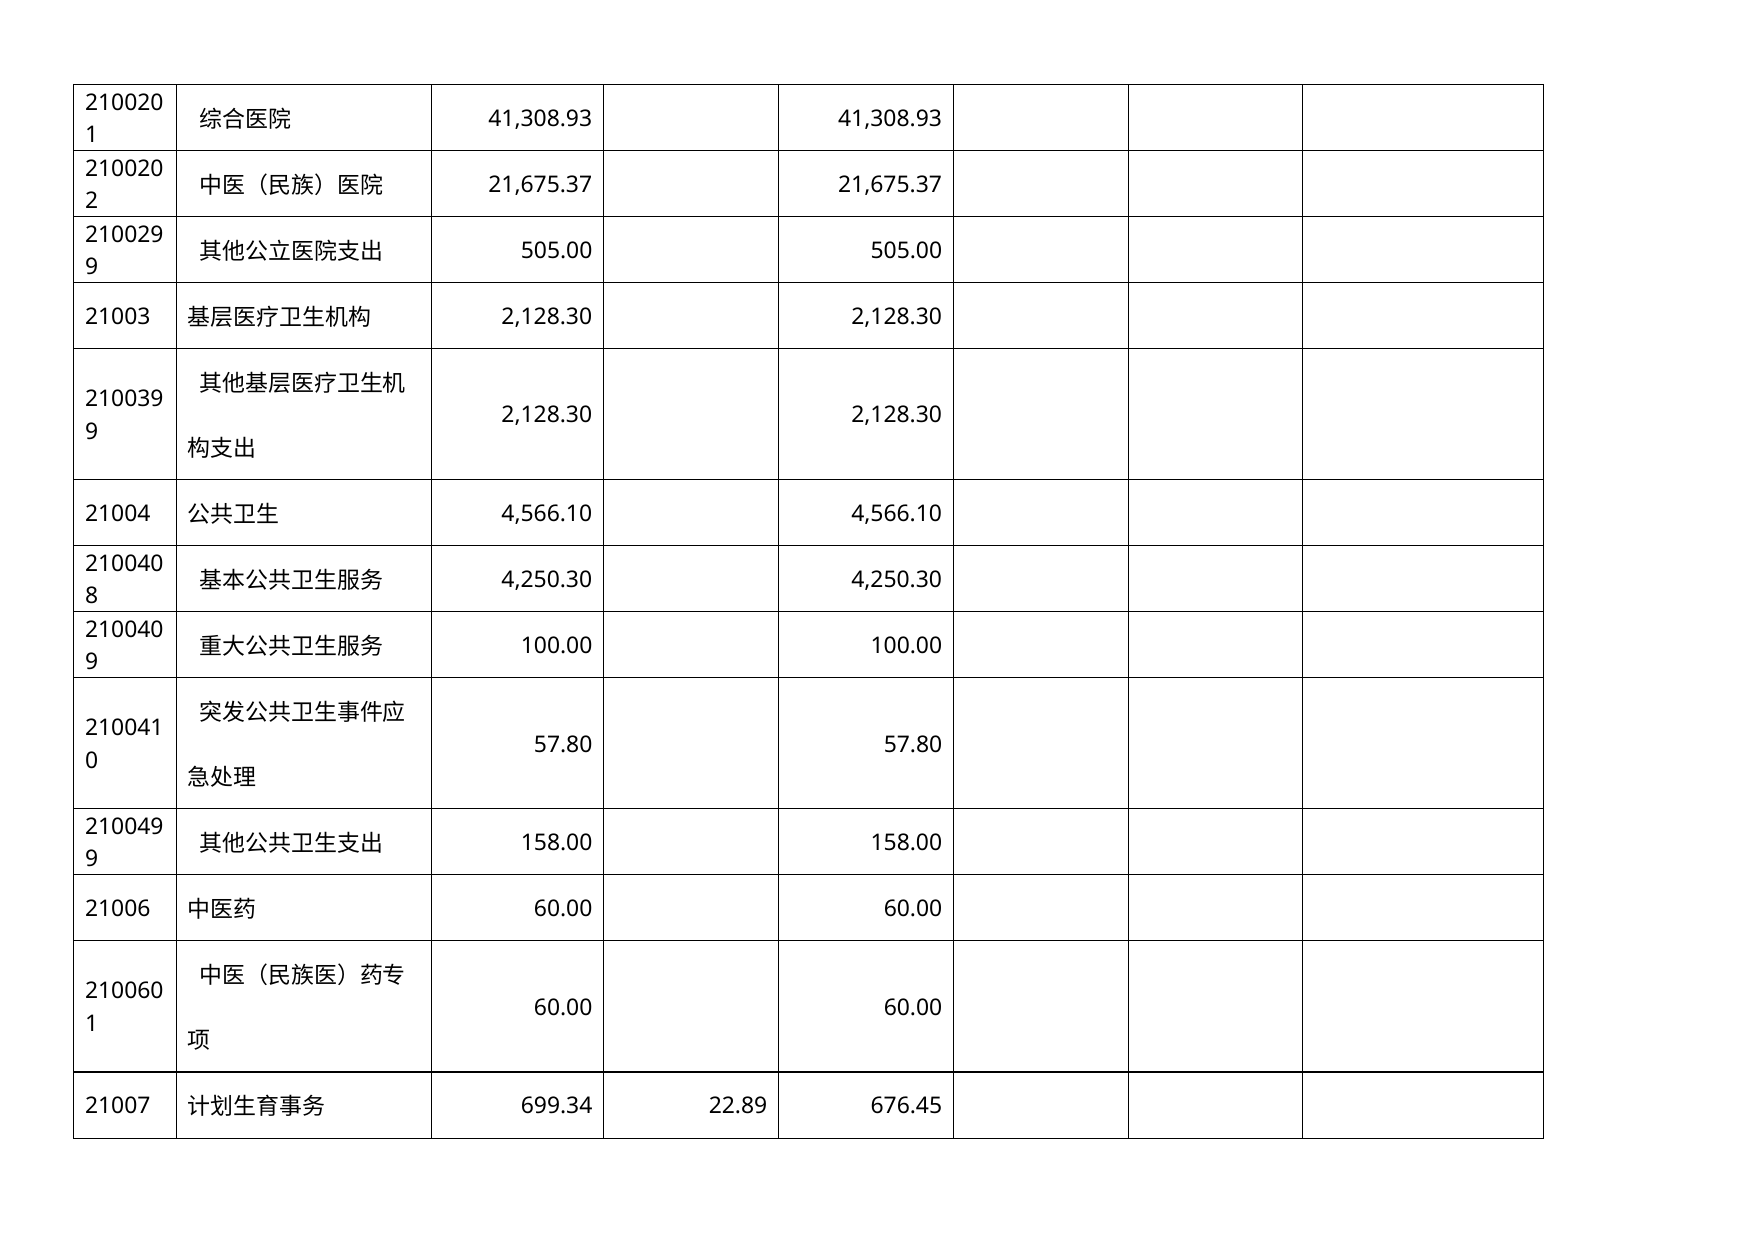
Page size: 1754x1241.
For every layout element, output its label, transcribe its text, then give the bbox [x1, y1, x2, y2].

table_cell [954, 941, 1128, 1071]
table_cell 158.00 [432, 809, 603, 874]
table_cell 41,308.93 [432, 85, 603, 150]
table_cell 2,128.30 [432, 283, 603, 348]
table_cell 2100409 [74, 612, 176, 677]
table_cell [1303, 283, 1543, 348]
table_cell 60.00 [432, 875, 603, 940]
table_cell [604, 283, 778, 348]
table_cell [604, 217, 778, 282]
table_cell 4,566.10 [779, 480, 953, 545]
table_cell [1129, 349, 1302, 479]
table_cell 21007 [74, 1073, 176, 1137]
table_cell [954, 151, 1128, 216]
table_cell [954, 217, 1128, 282]
table_cell [604, 546, 778, 611]
table_cell 60.00 [779, 875, 953, 940]
table_cell [1303, 217, 1543, 282]
table_cell [1129, 809, 1302, 874]
table_cell 699.34 [432, 1073, 603, 1137]
table_cell 21003 [74, 283, 176, 348]
table_cell 57.80 [432, 678, 603, 808]
table_cell 2,128.30 [432, 349, 603, 479]
table_cell [954, 678, 1128, 808]
table_cell [1303, 678, 1543, 808]
table_cell 41,308.93 [779, 85, 953, 150]
table_cell 21,675.37 [432, 151, 603, 216]
table_cell 2100408 [74, 546, 176, 611]
table_cell [604, 809, 778, 874]
table_cell 2,128.30 [779, 349, 953, 479]
table_cell [604, 85, 778, 150]
table_cell [604, 480, 778, 545]
table_cell 676.45 [779, 1073, 953, 1137]
table_cell [604, 612, 778, 677]
table_cell [1303, 1073, 1543, 1137]
table_cell [954, 85, 1128, 150]
table_cell [954, 1073, 1128, 1137]
table_cell [1129, 480, 1302, 545]
table_cell 2100201 [74, 85, 176, 150]
table_cell [1129, 283, 1302, 348]
table_cell 100.00 [779, 612, 953, 677]
table_cell 2100601 [74, 941, 176, 1071]
table_cell 中医药 [177, 875, 431, 940]
table_cell [1303, 480, 1543, 545]
table_cell 2100499 [74, 809, 176, 874]
table_cell [1303, 151, 1543, 216]
table_cell 中医（民族）医院 [177, 151, 431, 216]
table_cell [954, 809, 1128, 874]
table_cell [604, 678, 778, 808]
table_cell 4,250.30 [779, 546, 953, 611]
table_cell 其他基层医疗卫生机构支出 [177, 349, 431, 479]
table_cell [1129, 151, 1302, 216]
table_cell [954, 349, 1128, 479]
table_cell [1129, 217, 1302, 282]
table_cell 2100399 [74, 349, 176, 479]
table_cell 60.00 [779, 941, 953, 1071]
table_cell 57.80 [779, 678, 953, 808]
table_cell 其他公立医院支出 [177, 217, 431, 282]
table_cell [954, 283, 1128, 348]
table_cell 21004 [74, 480, 176, 545]
table_cell 综合医院 [177, 85, 431, 150]
table_cell [604, 941, 778, 1071]
table_cell 重大公共卫生服务 [177, 612, 431, 677]
table_cell 计划生育事务 [177, 1073, 431, 1137]
table_cell [1303, 875, 1543, 940]
table_cell [954, 875, 1128, 940]
table_cell [1303, 612, 1543, 677]
table_cell 21006 [74, 875, 176, 940]
table_cell [954, 480, 1128, 545]
table_cell 60.00 [432, 941, 603, 1071]
table_cell 21,675.37 [779, 151, 953, 216]
table_cell 158.00 [779, 809, 953, 874]
table_cell 2100410 [74, 678, 176, 808]
table_cell 4,250.30 [432, 546, 603, 611]
table_cell [604, 875, 778, 940]
table_cell 2100299 [74, 217, 176, 282]
table_cell 505.00 [432, 217, 603, 282]
table_cell [1303, 941, 1543, 1071]
table_cell 中医（民族医）药专项 [177, 941, 431, 1071]
table_cell 2,128.30 [779, 283, 953, 348]
table_cell [954, 546, 1128, 611]
table_cell 突发公共卫生事件应急处理 [177, 678, 431, 808]
table_cell [1129, 678, 1302, 808]
table_cell [604, 349, 778, 479]
table_cell [954, 612, 1128, 677]
table_cell 4,566.10 [432, 480, 603, 545]
table_cell 22.89 [604, 1073, 778, 1137]
table_cell [1303, 85, 1543, 150]
table_cell 2100202 [74, 151, 176, 216]
table_cell [1129, 875, 1302, 940]
table_cell [1129, 85, 1302, 150]
table_cell 100.00 [432, 612, 603, 677]
table_cell 公共卫生 [177, 480, 431, 545]
table_cell [1303, 349, 1543, 479]
table_cell [1129, 941, 1302, 1071]
table_cell 其他公共卫生支出 [177, 809, 431, 874]
table_cell [1129, 612, 1302, 677]
table_cell [1129, 1073, 1302, 1137]
table_cell [1303, 546, 1543, 611]
table_cell 基层医疗卫生机构 [177, 283, 431, 348]
table_cell 505.00 [779, 217, 953, 282]
table_cell 基本公共卫生服务 [177, 546, 431, 611]
table_cell [604, 151, 778, 216]
table_cell [1129, 546, 1302, 611]
table_cell [1303, 809, 1543, 874]
